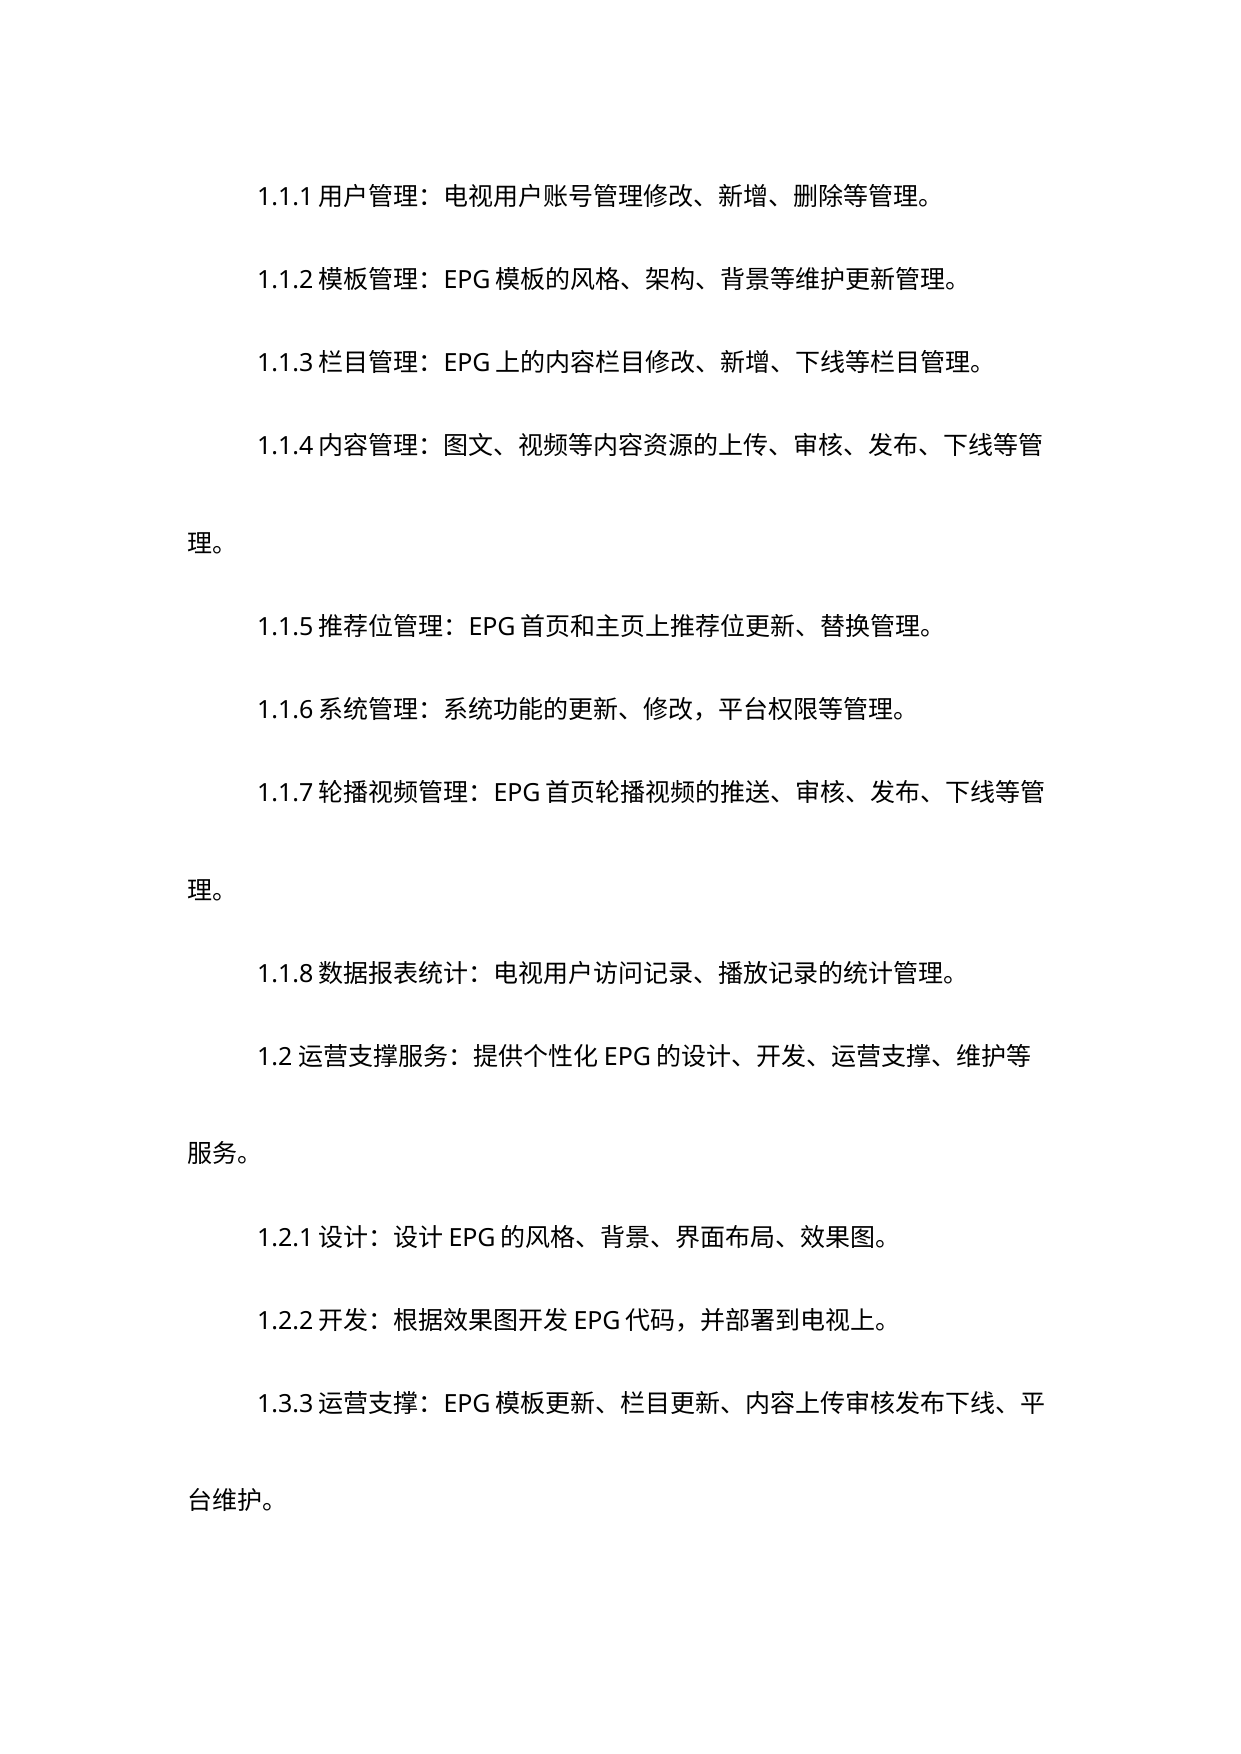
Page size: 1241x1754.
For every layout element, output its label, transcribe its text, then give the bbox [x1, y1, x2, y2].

text 1.1.1用户管理：电视用户账号管理修改、新增、删除等管理。 [187, 162, 1053, 227]
text 1.1.2模板管理：EPG模板的风格、架构、背景等维护更新管理。 [187, 245, 1053, 310]
text 1.1.6系统管理：系统功能的更新、修改，平台权限等管理。 [187, 675, 1053, 740]
text 1.1.7轮播视频管理：EPG首页轮播视频的推送、审核、发布、下线等管理。 [187, 758, 1053, 921]
text 1.1.3栏目管理：EPG上的内容栏目修改、新增、下线等栏目管理。 [187, 328, 1053, 393]
text 1.1.4内容管理：图文、视频等内容资源的上传、审核、发布、下线等管理。 [187, 411, 1053, 574]
text 1.2 运营支撑服务：提供个性化EPG的设计、开发、运营支撑、维护等服务。 [187, 1022, 1053, 1184]
text 1.1.8数据报表统计：电视用户访问记录、播放记录的统计管理。 [187, 939, 1053, 1004]
text 1.2.2开发：根据效果图开发EPG代码，并部署到电视上。 [187, 1286, 1053, 1351]
text 1.3.3运营支撑：EPG模板更新、栏目更新、内容上传审核发布下线、平台维护。 [187, 1369, 1053, 1531]
text 1.1.5推荐位管理：EPG首页和主页上推荐位更新、替换管理。 [187, 592, 1053, 657]
text 1.2.1设计：设计EPG的风格、背景、界面布局、效果图。 [187, 1203, 1053, 1268]
